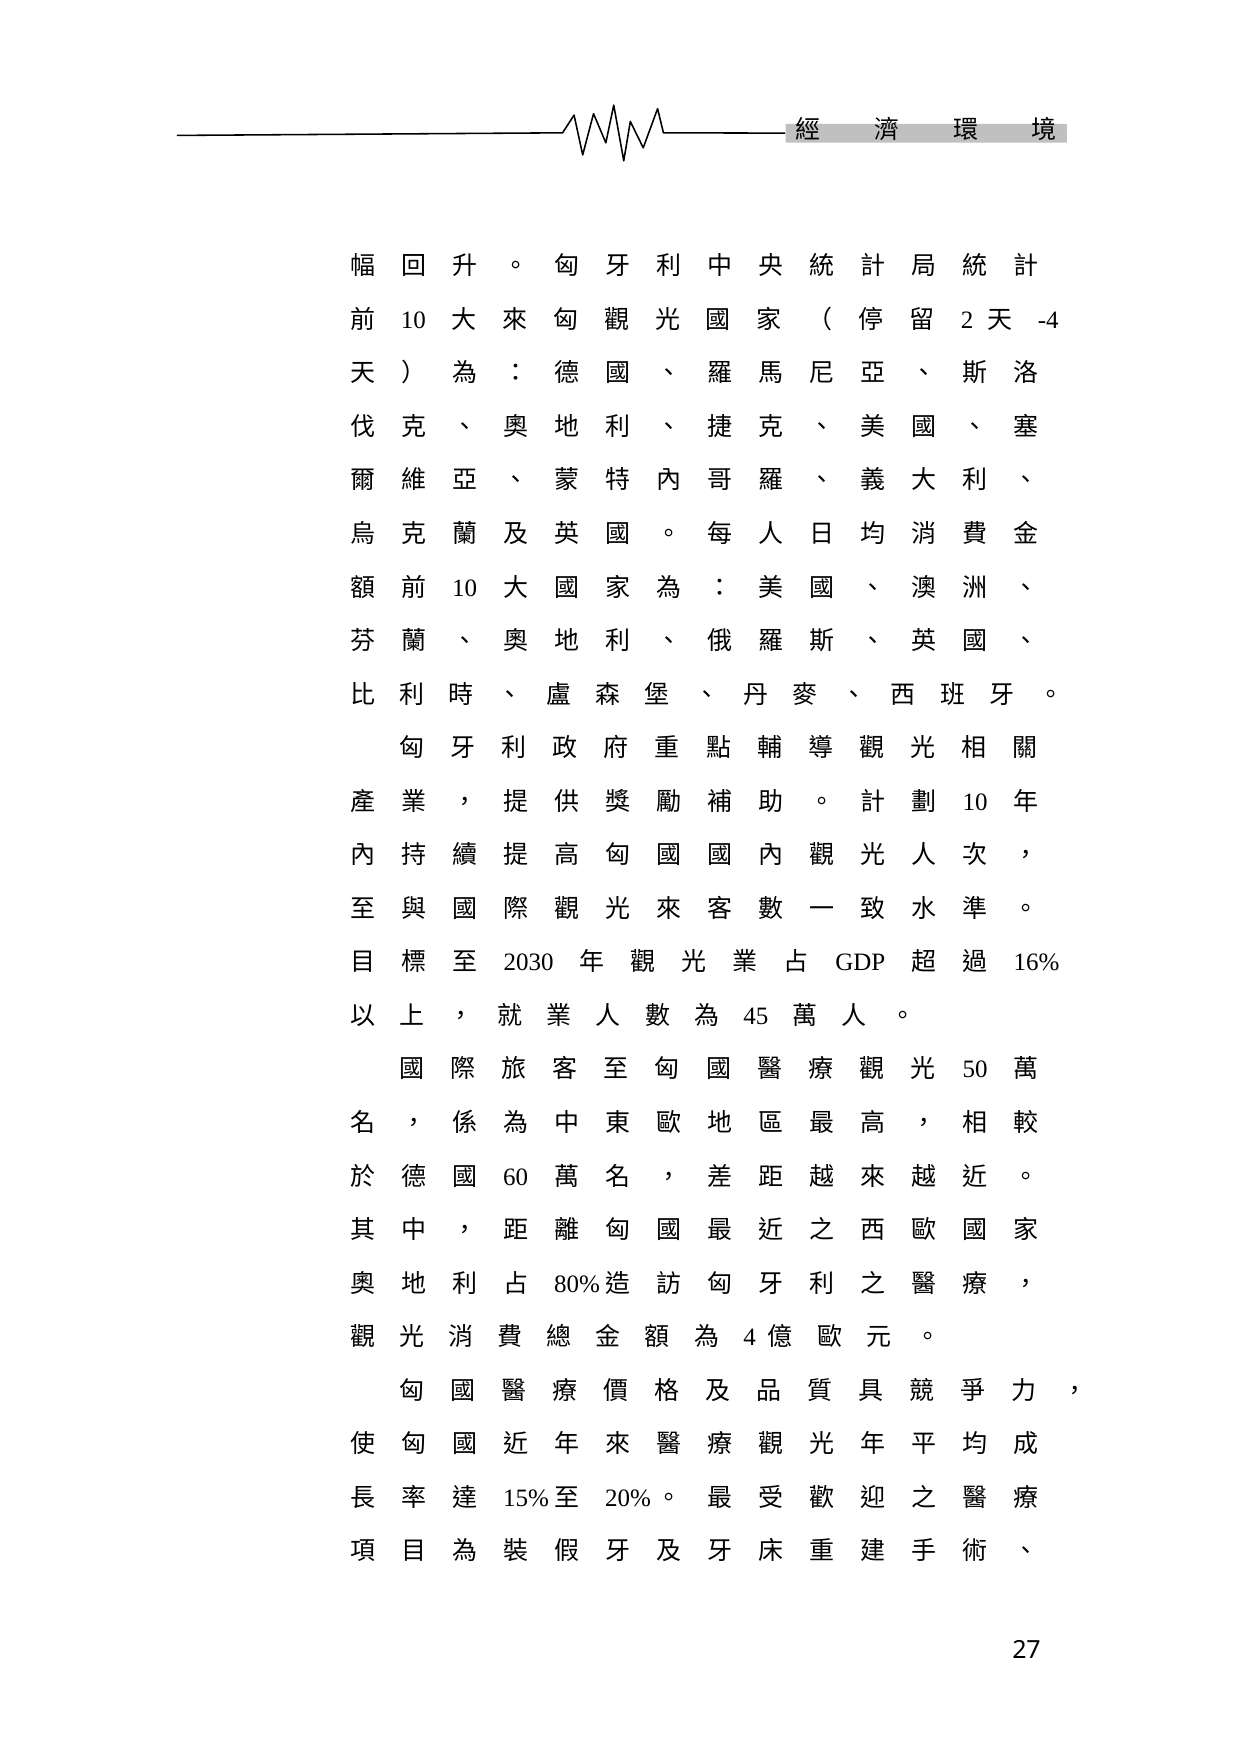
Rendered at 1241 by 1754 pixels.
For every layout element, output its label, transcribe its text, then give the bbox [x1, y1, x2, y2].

text 匈牙利政府重點輔導觀光相關產業，提供獎勵補助。計劃10年內持續提高匈國國內觀光人次，至與國際觀光來客數一致水準。目標至2030年觀光業占GDP超過16%以上，就業人數為45萬人。 [325, 719, 1063, 1040]
text 國際旅客至匈國醫療觀光50萬名，係為中東歐地區最高，相較於德國60萬名，差距越來越近。其中，距離匈國最近之西歐國家奧地利占80%造訪匈牙利之醫療，觀光消費總金額為4億歐元。 [325, 1040, 1063, 1362]
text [325, 1362, 1063, 1576]
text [325, 237, 1063, 719]
